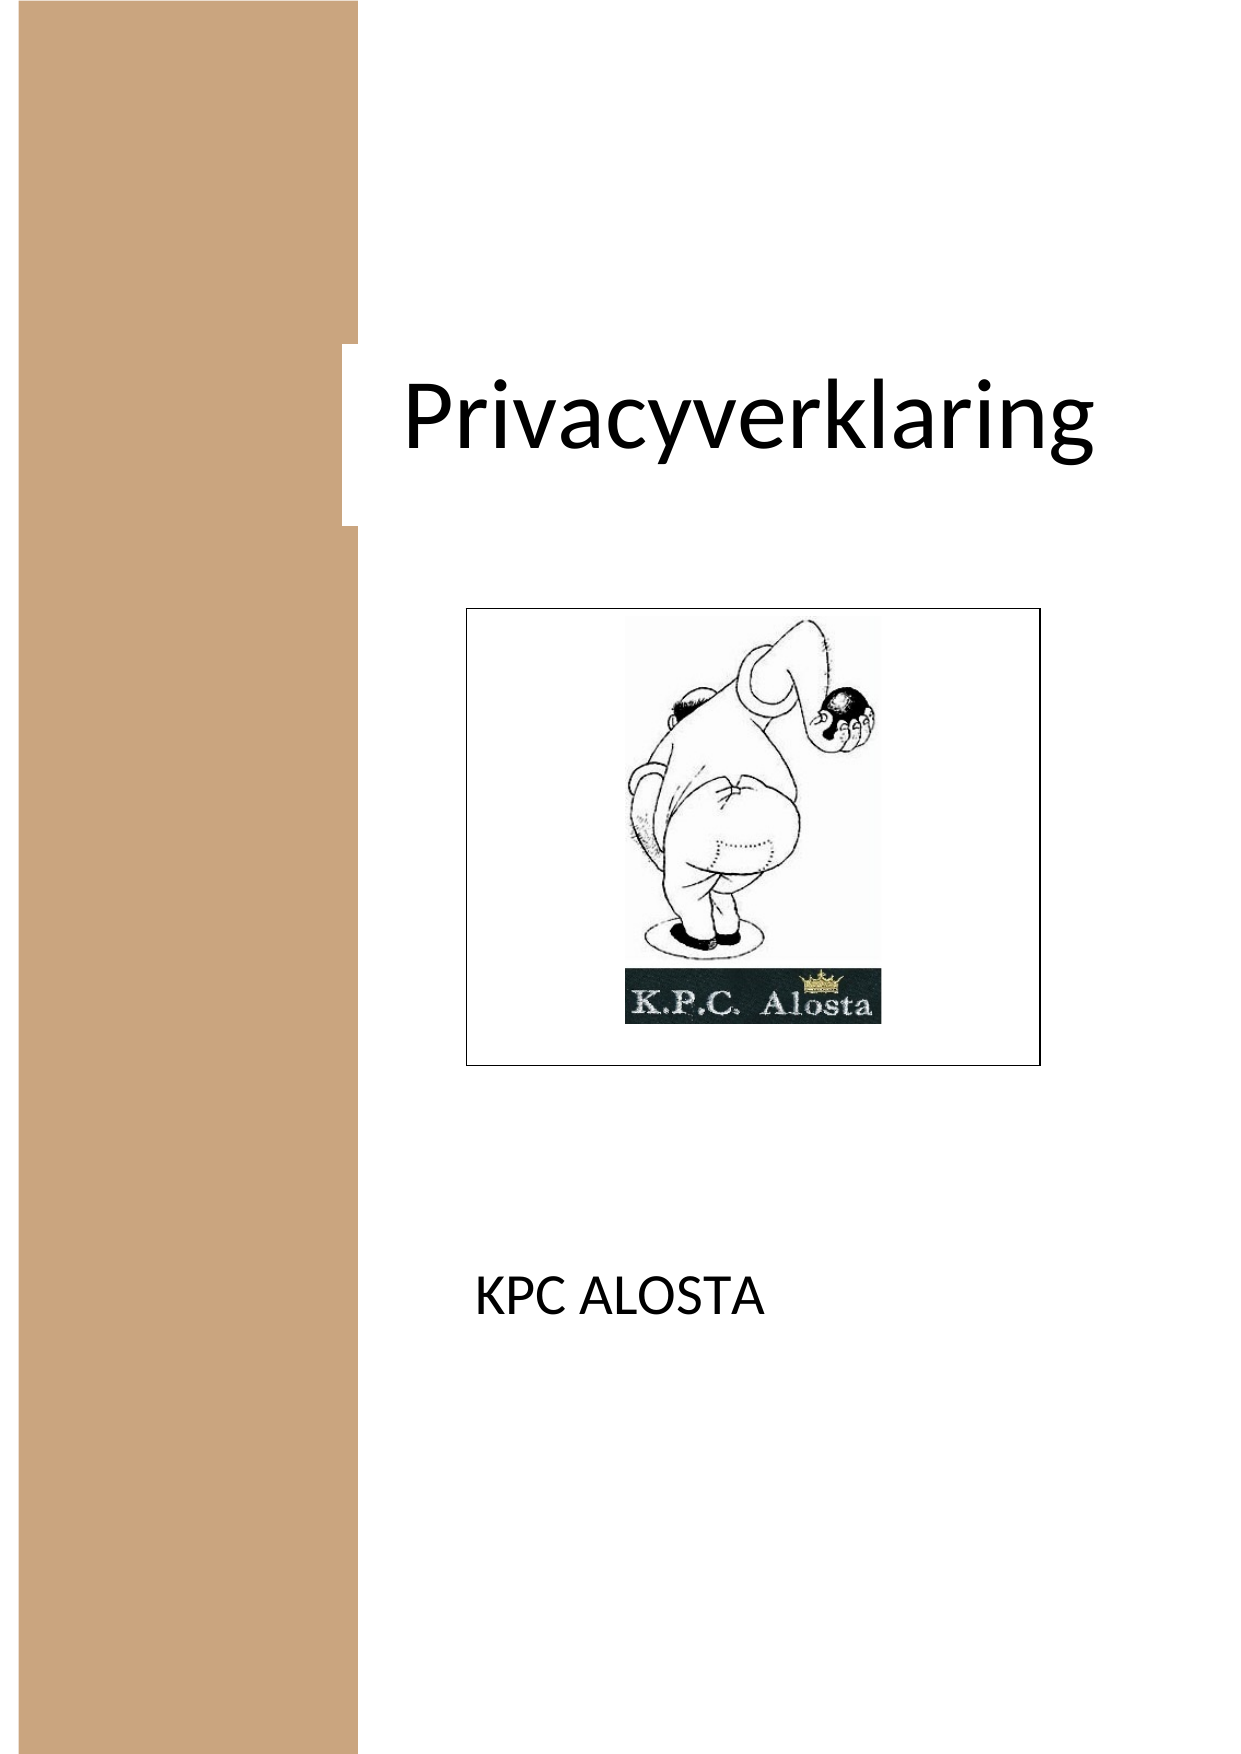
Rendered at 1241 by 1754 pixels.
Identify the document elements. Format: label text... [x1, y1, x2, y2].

picture [625, 616, 882, 1024]
text KPC ALOSTA [358, 1258, 1093, 1329]
